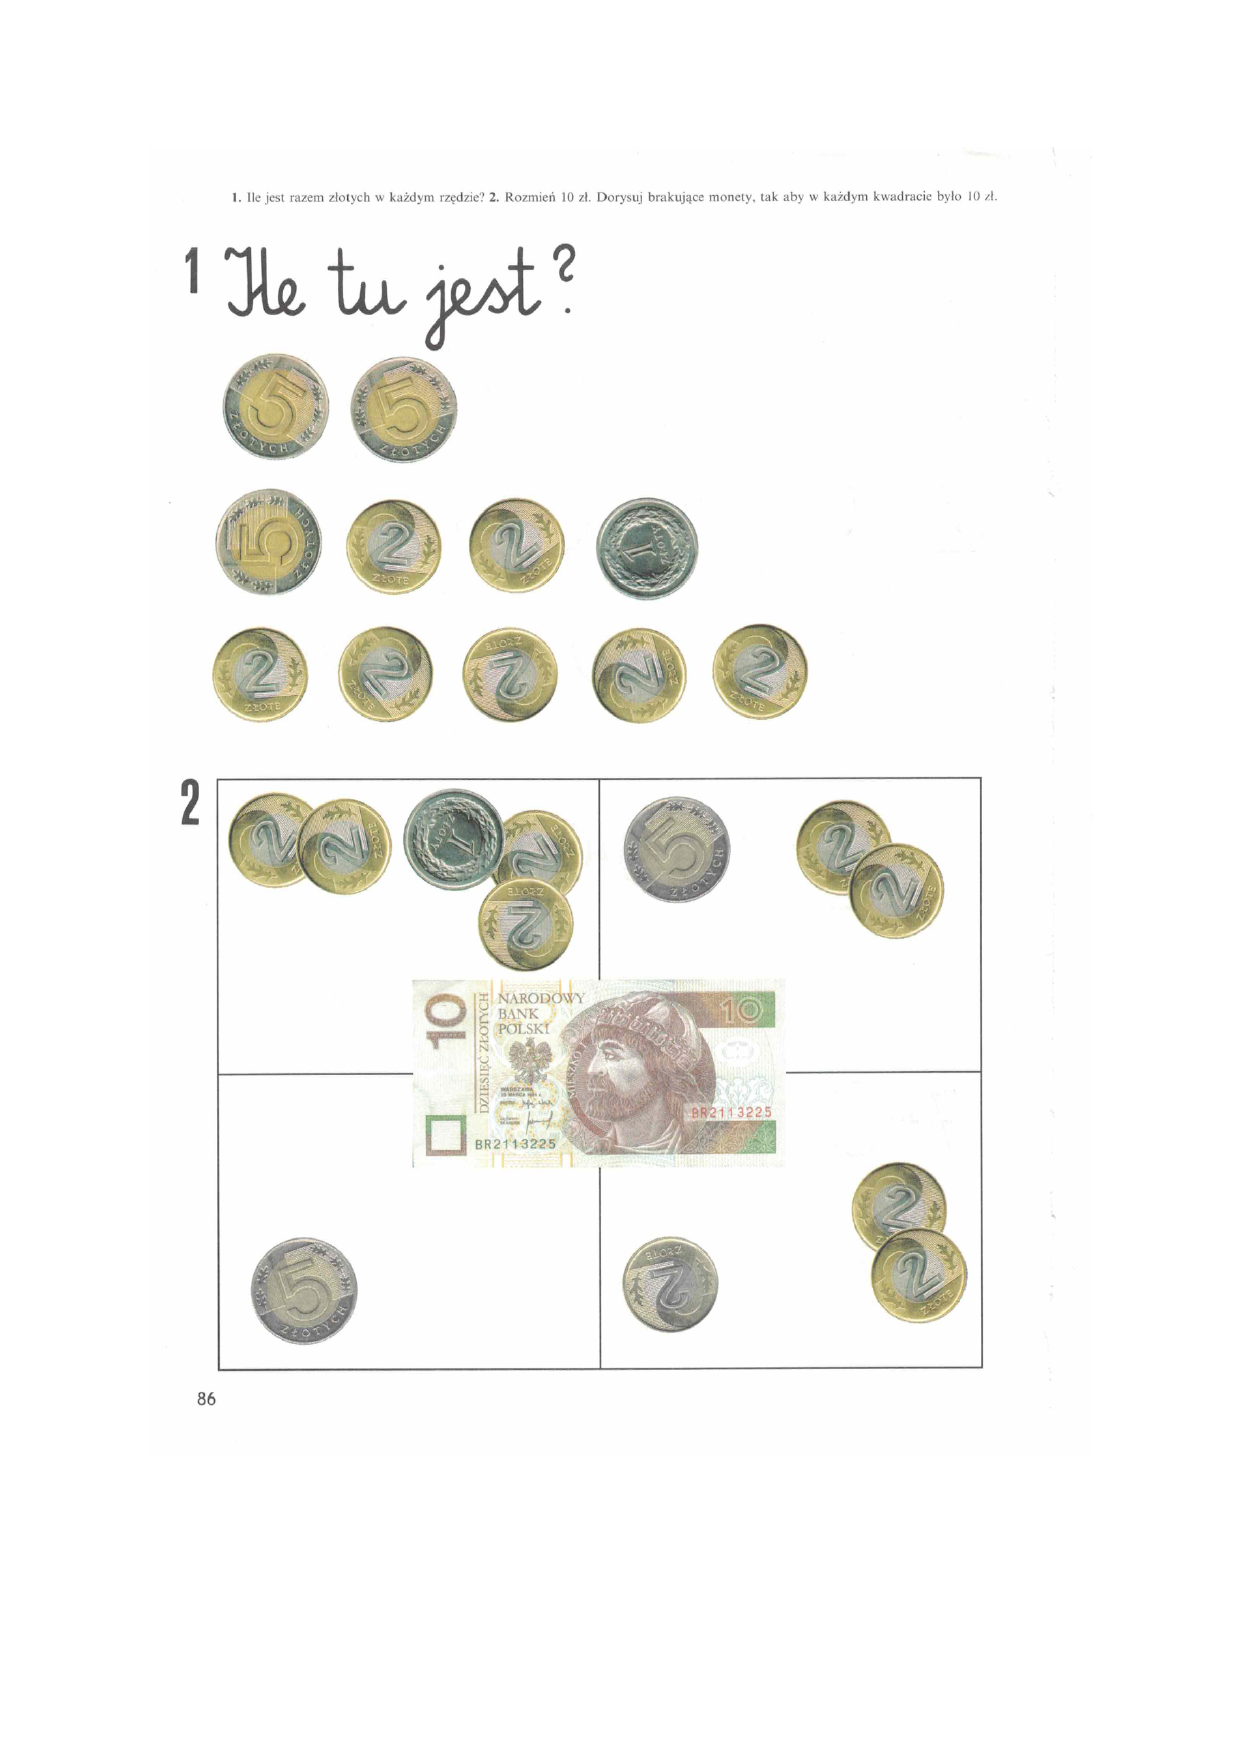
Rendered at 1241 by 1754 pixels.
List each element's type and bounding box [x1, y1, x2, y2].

picture [147, 147, 1093, 1457]
